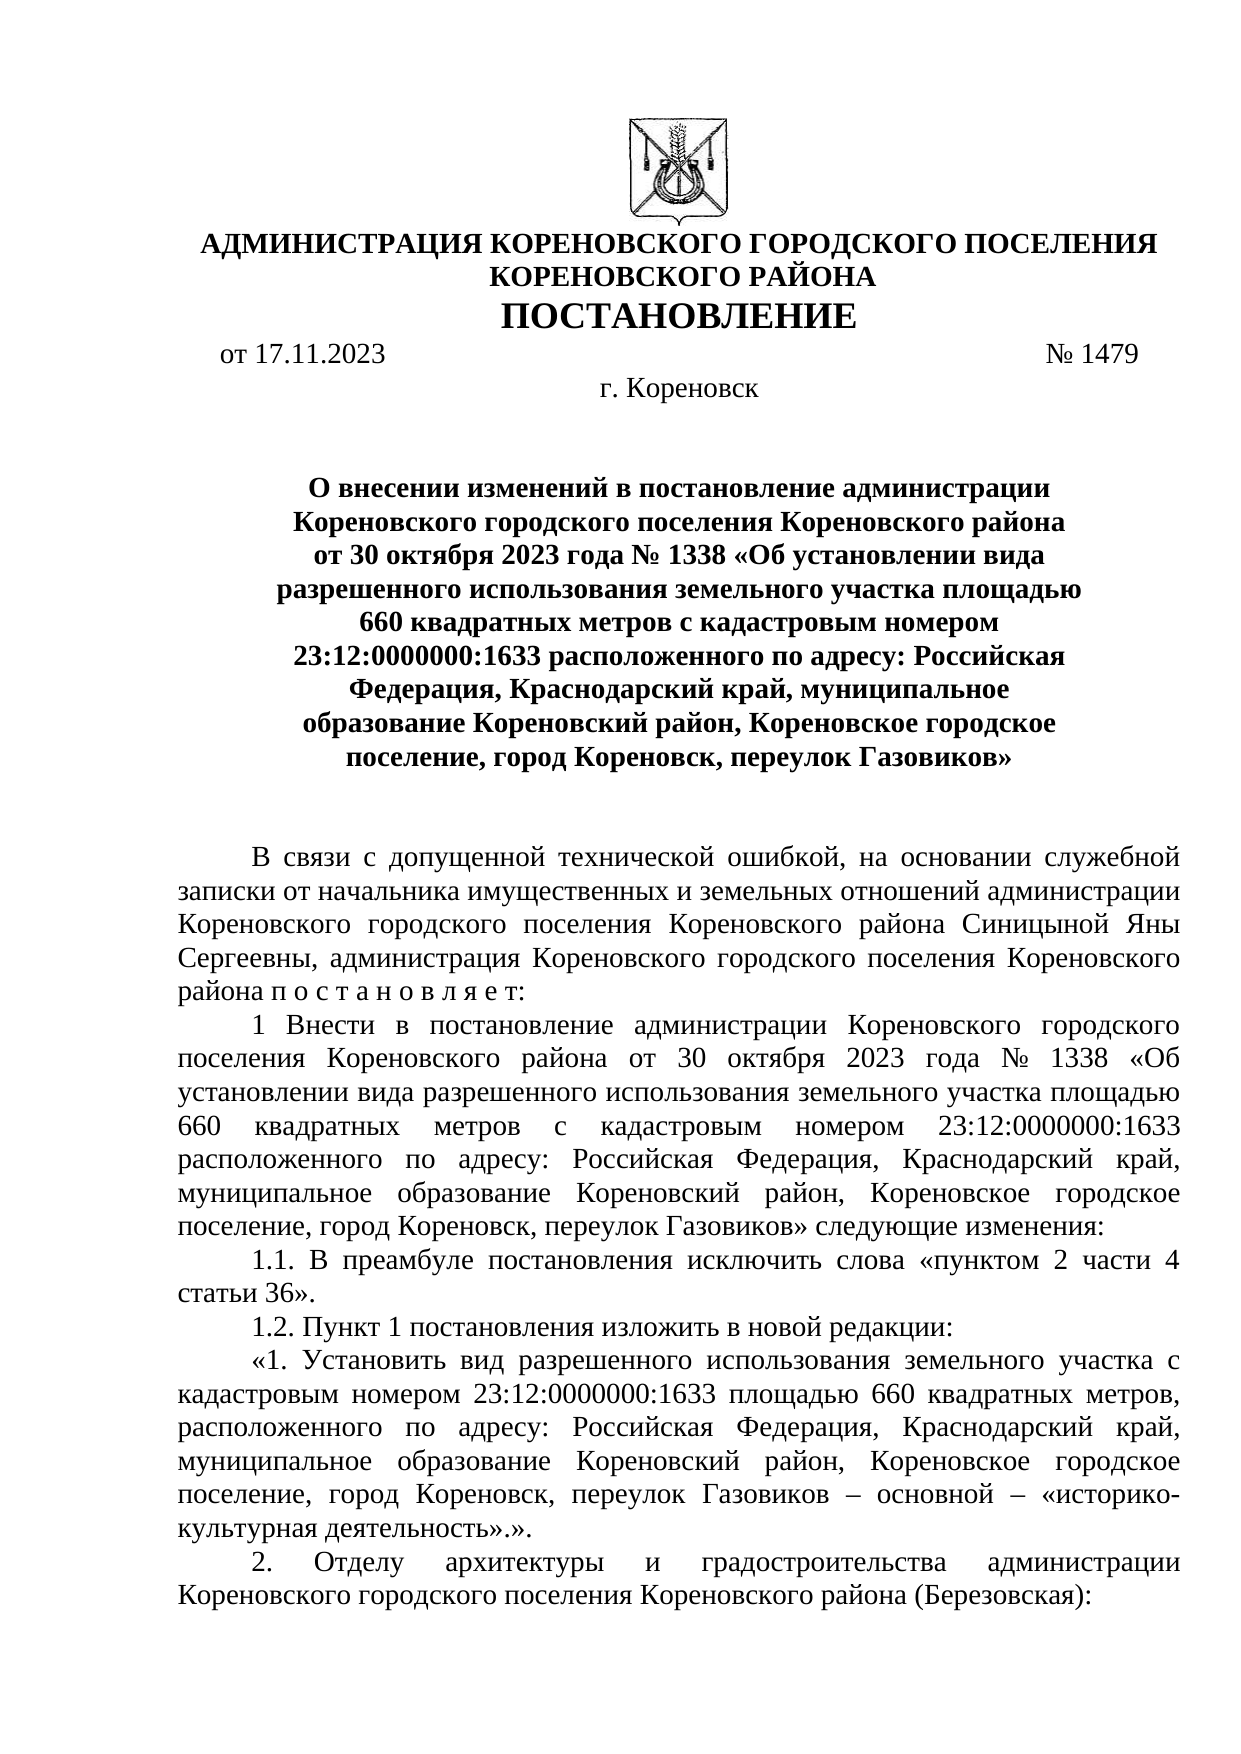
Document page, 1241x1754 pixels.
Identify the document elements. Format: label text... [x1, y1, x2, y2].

text КОРЕНОВСКОГО РАЙОНА [177, 259, 1181, 293]
text поселение, город Кореновск, переулок Газовиков» [177, 739, 1181, 772]
text от 17.11.2023 № 1479 [177, 336, 1181, 370]
text образование Кореновский район, Кореновское городское [177, 705, 1181, 739]
text 1.1. В преамбуле постановления исключить слова «пунктом 2 части 4 статьи 36». [177, 1242, 1181, 1309]
text 1.2. Пункт 1 постановления изложить в новой редакции: [251, 1309, 1181, 1342]
text 23:12:0000000:1633 расположенного по адресу: Российская [177, 638, 1181, 672]
text В связи с допущенной технической ошибкой, на основании служебной записки от начальника имущественных и земельных отношений администрации Кореновского городского поселения Кореновского района Синицыной Яны Сергеевны, администрация Кореновского городского поселения Кореновского района п о с т а н о в л я е т: [177, 839, 1181, 1007]
text 1 Внести в постановление администрации Кореновского городского поселения Кореновского района от 30 октября 2023 года № 1338 «Об установлении вида разрешенного использования земельного участка площадью 660 квадратных метров с кадастровым номером 23:12:0000000:1633 расположенного по адресу: Российская Федерация, Краснодарский край, муниципальное образование Кореновский район, Кореновское городское поселение, город Кореновск, переулок Газовиков» следующие изменения: [177, 1007, 1181, 1242]
text разрешенного использования земельного участка площадью [177, 571, 1181, 604]
text от 30 октября 2023 года № 1338 «Об установлении вида [177, 537, 1181, 571]
text ПОСТАНОВЛЕНИЕ [177, 293, 1181, 336]
picture [629, 118, 729, 226]
text 660 квадратных метров с кадастровым номером [177, 604, 1181, 638]
text 2. Отделу архитектуры и градостроительства администрации Кореновского городского поселения Кореновского района (Березовская): [177, 1544, 1181, 1611]
text АДМИНИСТРАЦИЯ КОРЕНОВСКОГО ГОРОДСКОГО ПОСЕЛЕНИЯ [177, 226, 1181, 259]
text Федерация, Краснодарский край, муниципальное [177, 672, 1181, 705]
text Кореновского городского поселения Кореновского района [177, 504, 1181, 537]
text «1. Установить вид разрешенного использования земельного участка с кадастровым номером 23:12:0000000:1633 площадью 660 квадратных метров, расположенного по адресу: Российская Федерация, Краснодарский край, муниципальное образование Кореновский район, Кореновское городское поселение, город Кореновск, переулок Газовиков – основной – «историко-культурная деятельность».». [177, 1342, 1181, 1544]
text г. Кореновск [177, 370, 1181, 403]
text О внесении изменений в постановление администрации [177, 470, 1181, 504]
